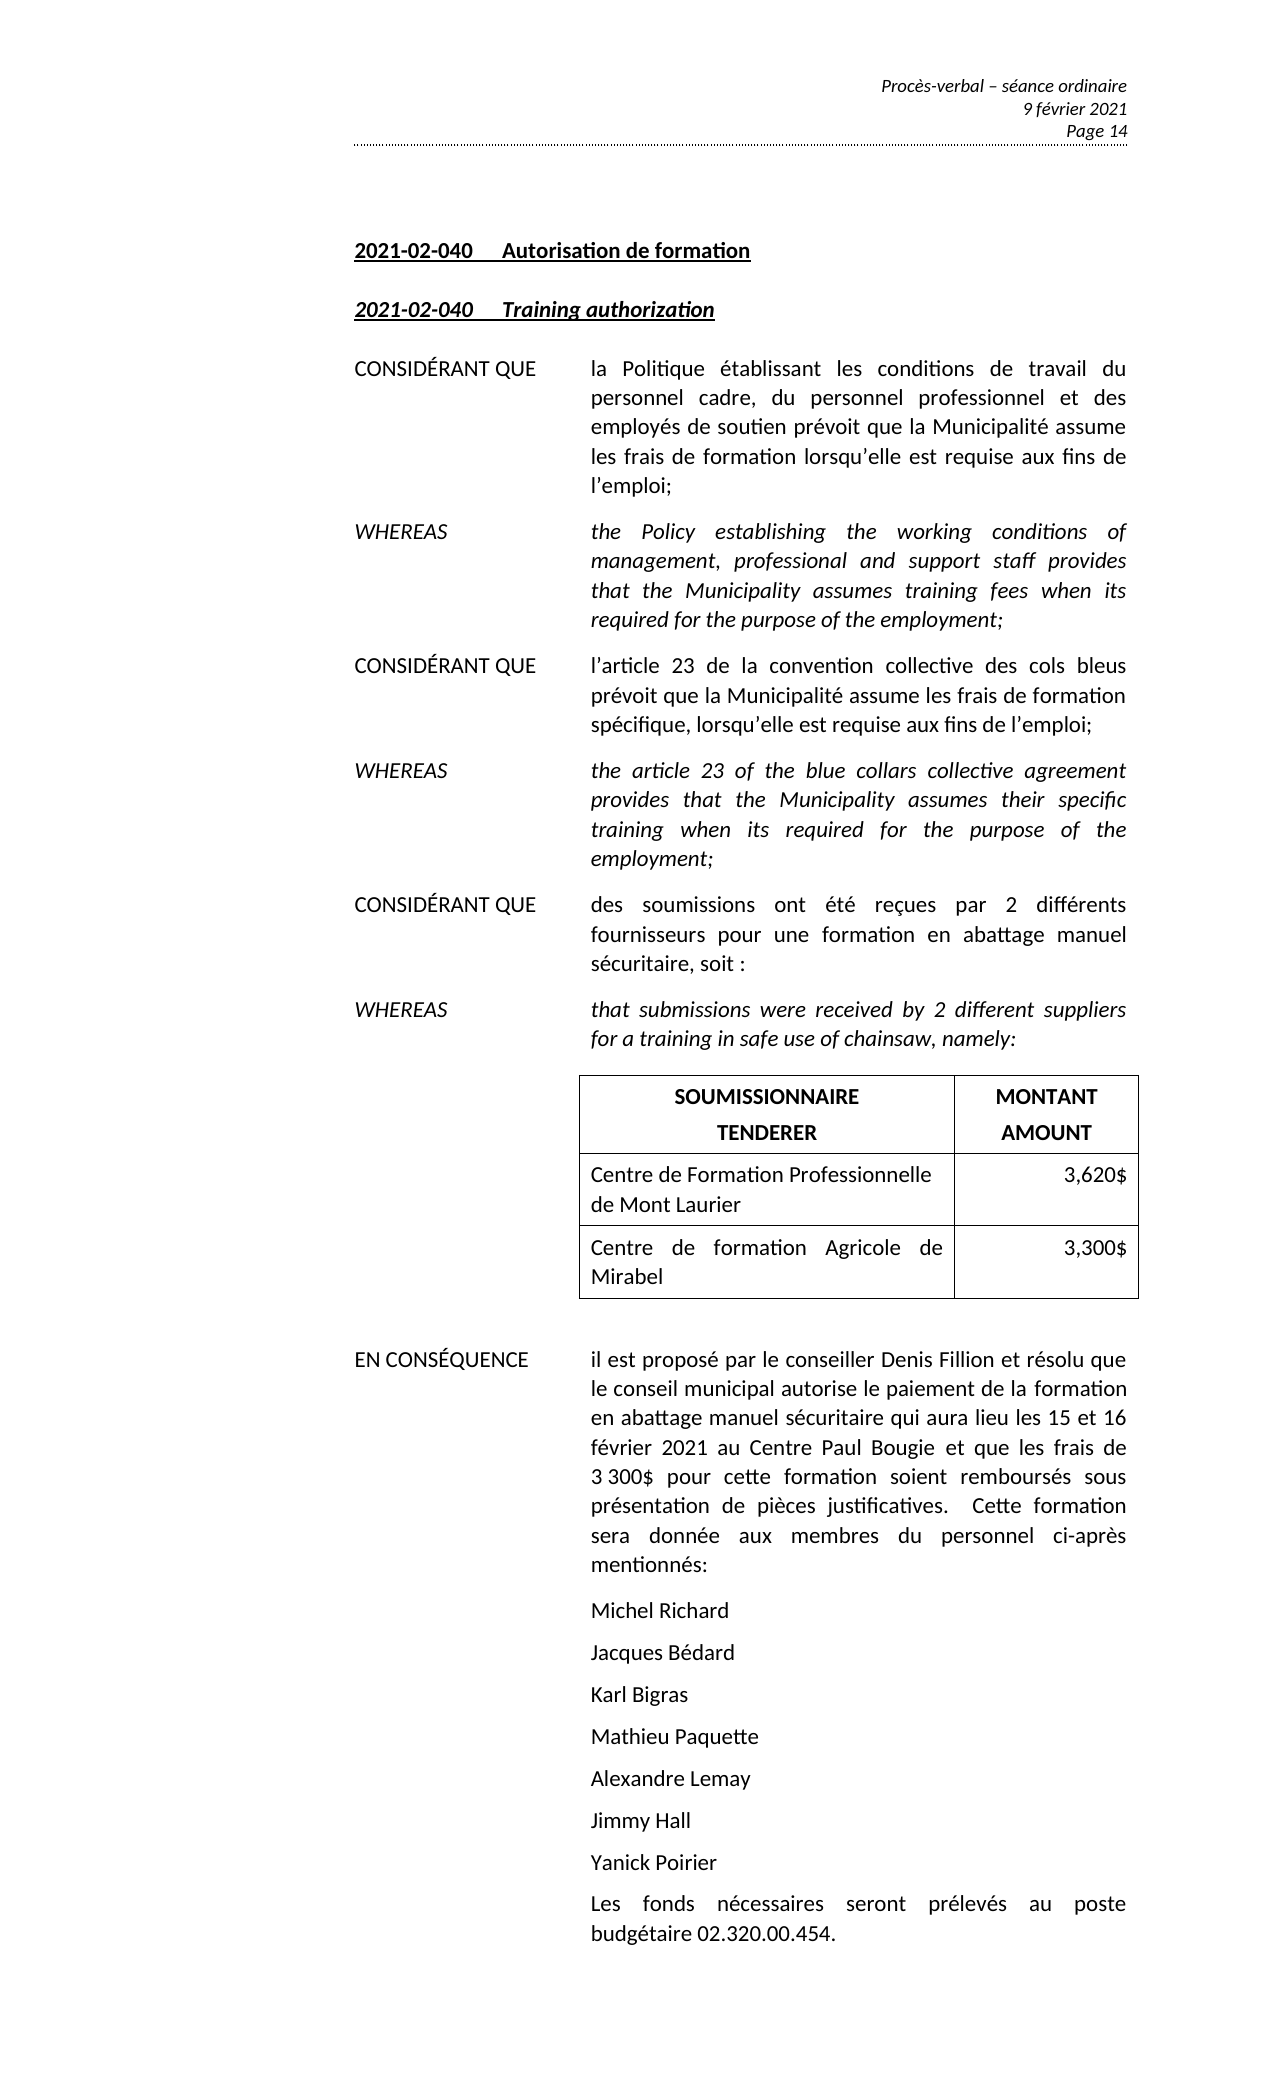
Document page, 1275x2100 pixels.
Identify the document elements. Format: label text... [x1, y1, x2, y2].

table_header MONTANT AMOUNT [955, 1076, 1138, 1153]
text EN CONSÉQUENCE il est proposé par le conseiller Denis Fillion et résolu que le conseil municipal autorise le paiement de la formation en abattage manuel sécuritaire qui aura lieu les 15 et 16 février 2021 au Centre Paul Bougie et que les frais de 3 300$ pour cette formation soient remboursés sous présentation de pièces justificatives. Cette formation sera donnée aux membres du personnel ci-après mentionnés: [354, 1345, 1127, 1578]
text CONSIDÉRANT QUE la Politique établissant les conditions de travail du personnel cadre, du personnel professionnel et des employés de soutien prévoit que la Municipalité assume les frais de formation lorsqu’elle est requise aux fins de l’emploi; [354, 354, 1127, 499]
text Les fonds nécessaires seront prélevés au poste budgétaire 02.320.00.454. [591, 1889, 1127, 1947]
table_cell Centre de formation Agricole de Mirabel [580, 1226, 954, 1298]
text Karl Bigras [591, 1680, 1127, 1708]
text WHEREAS the Policy establishing the working conditions of management, professional and support staff provides that the Municipality assumes training fees when its required for the purpose of the employment; [354, 517, 1127, 633]
text WHEREAS that submissions were received by 2 different suppliers for a training in safe use of chainsaw, namely: [354, 995, 1127, 1053]
text Yanick Poirier [591, 1848, 1127, 1876]
text Mathieu Paquette [591, 1722, 1127, 1750]
table_cell 3,300$ [955, 1226, 1138, 1298]
table_cell 3,620$ [955, 1154, 1138, 1225]
text CONSIDÉRANT QUE l’article 23 de la convention collective des cols bleus prévoit que la Municipalité assume les frais de formation spécifique, lorsqu’elle est requise aux fins de l’emploi; [354, 651, 1127, 738]
text Alexandre Lemay [591, 1764, 1127, 1792]
text CONSIDÉRANT QUE des soumissions ont été reçues par 2 différents fournisseurs pour une formation en abattage manuel sécuritaire, soit : [354, 890, 1127, 977]
text 2021-02-040 Training authorization [354, 295, 1127, 323]
text Jacques Bédard [591, 1638, 1127, 1666]
table_cell Centre de Formation Professionnelle de Mont Laurier [580, 1154, 954, 1225]
text 2021-02-040 Autorisation de formation [354, 236, 1127, 264]
text Michel Richard [591, 1596, 1127, 1624]
text WHEREAS the article 23 of the blue collars collective agreement provides that the Municipality assumes their specific training when its required for the purpose of the employment; [354, 756, 1127, 872]
table_header SOUMISSIONNAIRE TENDERER [580, 1076, 954, 1153]
text Jimmy Hall [591, 1806, 1127, 1834]
